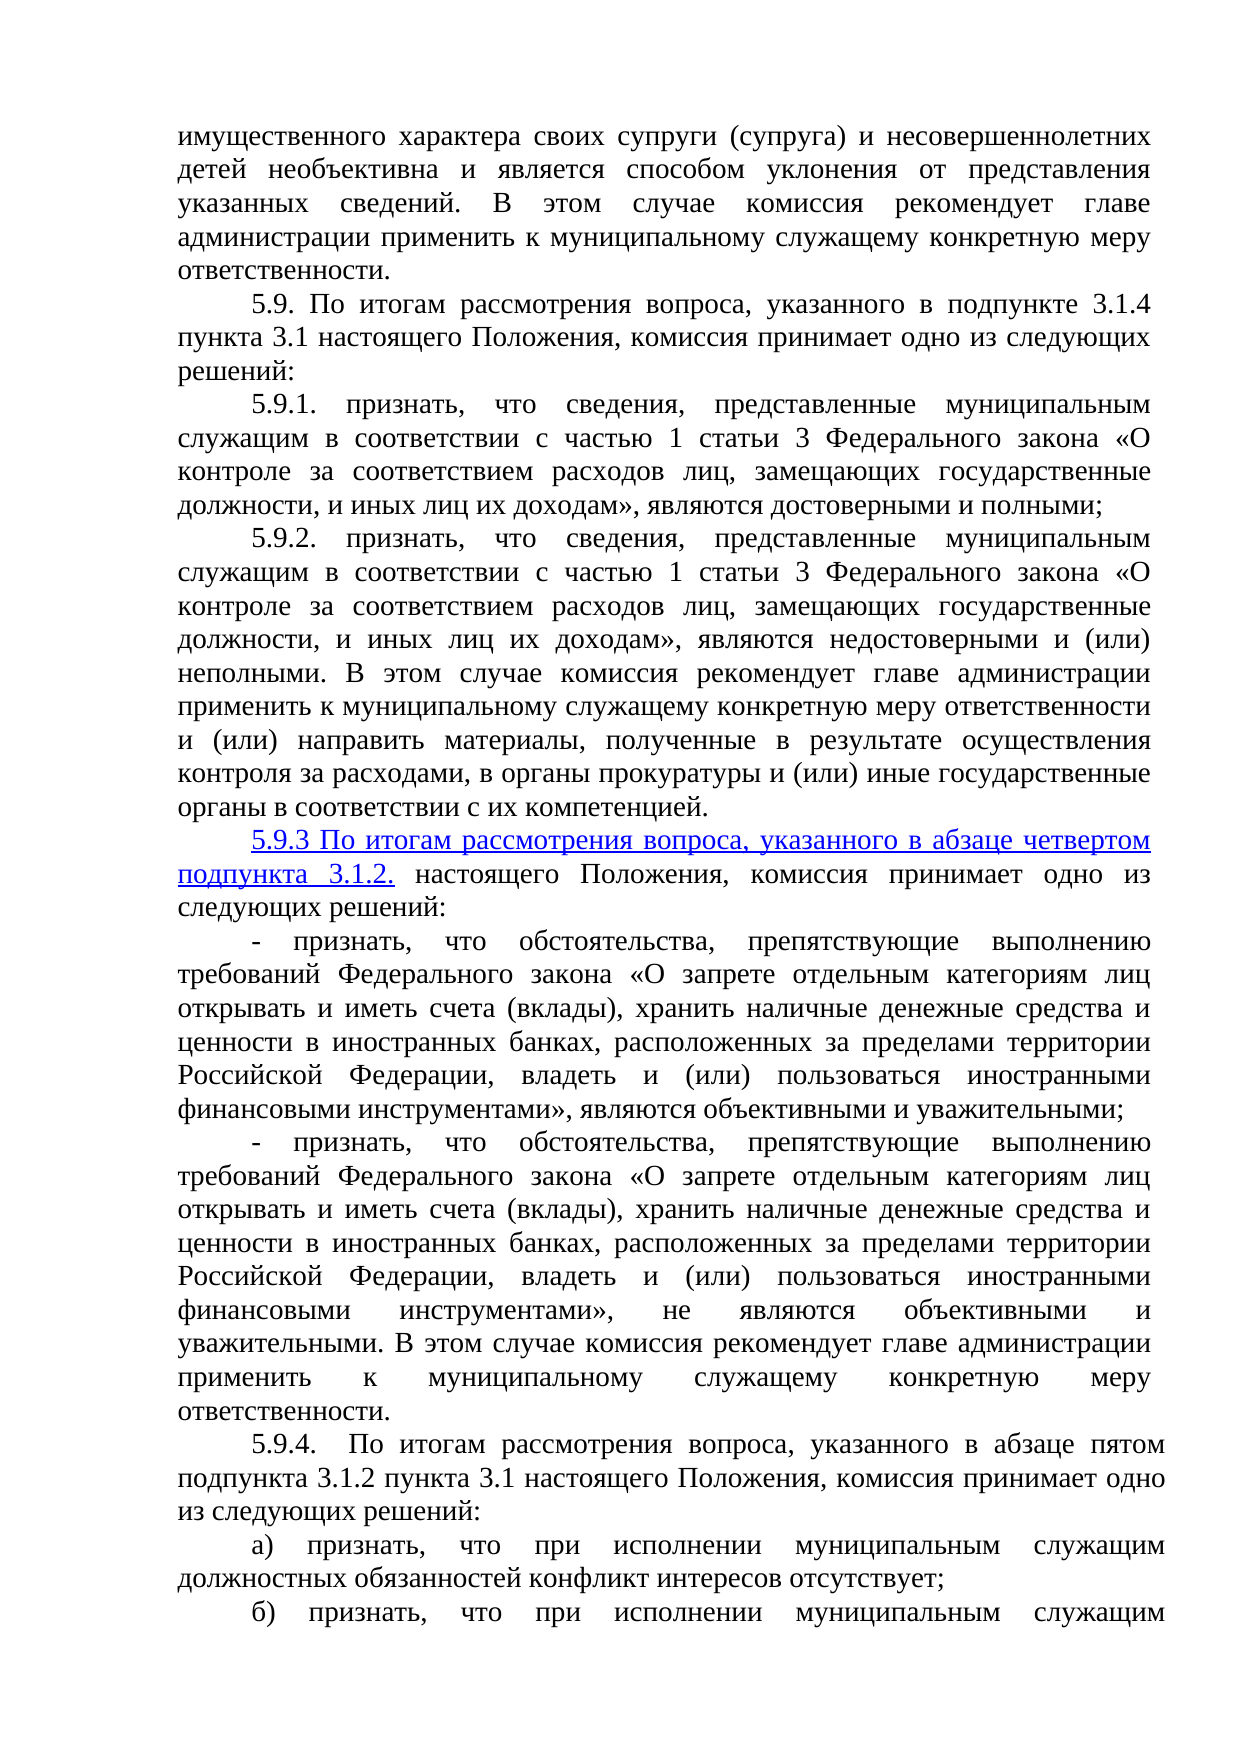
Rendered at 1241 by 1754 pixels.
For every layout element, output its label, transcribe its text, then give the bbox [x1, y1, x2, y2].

text 5.9.4. По итогам рассмотрения вопроса, указанного в абзаце пятом подпункта 3.1.2 пункта 3.1 настоящего Положения, комиссия принимает одно из следующих решений: [177, 1426, 1166, 1527]
text - признать, что обстоятельства, препятствующие выполнению требований Федерального закона «О запрете отдельным категориям лиц открывать и иметь счета (вклады), хранить наличные денежные средства и ценности в иностранных банках, расположенных за пределами территории Российской Федерации, владеть и (или) пользоваться иностранными финансовыми инструментами», являются объективными и уважительными; [177, 923, 1152, 1124]
text 5.9.1. признать, что сведения, представленные муниципальным служащим в соответствии с частью 1 статьи 3 Федерального закона «О контроле за соответствием расходов лиц, замещающих государственные должности, и иных лиц их доходам», являются достоверными и полными; [177, 386, 1152, 521]
text 5.9. По итогам рассмотрения вопроса, указанного в подпункте 3.1.4 пункта 3.1 настоящего Положения, комиссия принимает одно из следующих решений: [177, 286, 1152, 386]
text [177, 1594, 1166, 1627]
text - признать, что обстоятельства, препятствующие выполнению требований Федерального закона «О запрете отдельным категориям лиц открывать и иметь счета (вклады), хранить наличные денежные средства и ценности в иностранных банках, расположенных за пределами территории Российской Федерации, владеть и (или) пользоваться иностранными финансовыми инструментами», не являются объективными и уважительными. В этом случае комиссия рекомендует главе администрации применить к муниципальному служащему конкретную меру ответственности. [177, 1124, 1152, 1426]
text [177, 118, 1152, 286]
text 5.9.3 По итогам рассмотрения вопроса, указанного в абзаце четвертом подпункта 3.1.2. настоящего Положения, комиссия принимает одно из следующих решений: [177, 822, 1152, 923]
text а) признать, что при исполнении муниципальным служащим должностных обязанностей конфликт интересов отсутствует; [177, 1527, 1166, 1594]
text 5.9.2. признать, что сведения, представленные муниципальным служащим в соответствии с частью 1 статьи 3 Федерального закона «О контроле за соответствием расходов лиц, замещающих государственные должности, и иных лиц их доходам», являются недостоверными и (или) неполными. В этом случае комиссия рекомендует главе администрации применить к муниципальному служащему конкретную меру ответственности и (или) направить материалы, полученные в результате осуществления контроля за расходами, в органы прокуратуры и (или) иные государственные органы в соответствии с их компетенцией. [177, 521, 1152, 822]
